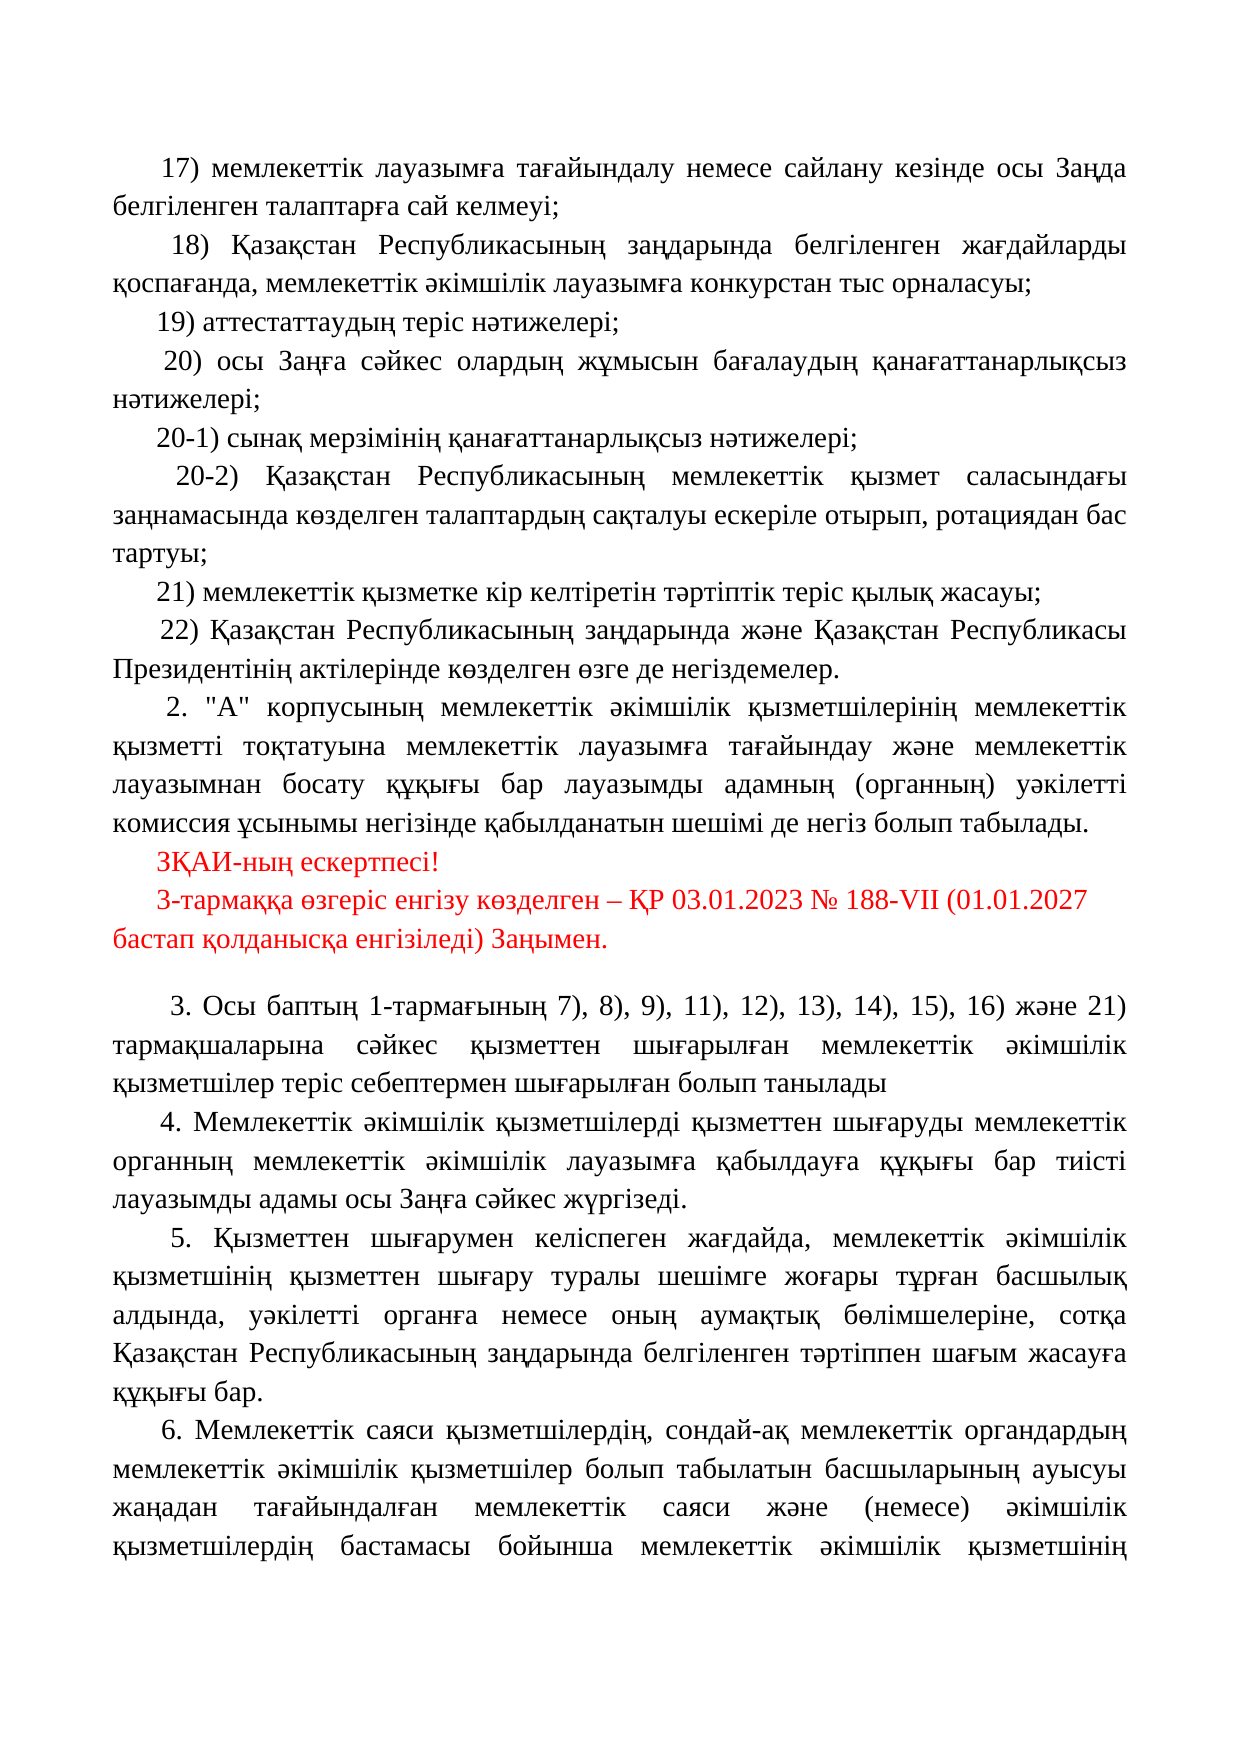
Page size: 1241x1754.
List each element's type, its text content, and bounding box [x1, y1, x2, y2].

text 20-1) сынақ мерзімінің қанағаттанарлықсыз нәтижелері; [112, 420, 1128, 453]
text 5. Қызметтен шығарумен келіспеген жағдайда, мемлекеттiк әкiмшiлiк қызметшiнiң қызметтен шығару туралы шешімге жоғары тұрған басшылық алдында, уәкілетті органға немесе оның аумақтық бөлімшелеріне, сотқа Қазақстан Республикасының заңдарында белгіленген тәртіппен шағым жасауға құқығы бар. [112, 1220, 1128, 1407]
text 19) аттестаттаудың терiс нәтижелерi; [112, 304, 1128, 338]
text 2. "А" корпусының мемлекеттiк әкiмшiлiк қызметшiлерінің мемлекеттік қызметті тоқтатуына мемлекеттік лауазымға тағайындау және мемлекеттік лауазымнан босату құқығы бар лауазымды адамның (органның) уәкілетті комиссия ұсынымы негізінде қабылданатын шешімі де негіз болып табылады. [112, 689, 1128, 839]
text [112, 1412, 1128, 1562]
text 20) осы Заңға сәйкес олардың жұмысын бағалаудың қанағаттанарлықсыз нәтижелері; [112, 343, 1128, 415]
text 3. Осы баптың 1-тармағының 7), 8), 9), 11), 12), 13), 14), 15), 16) және 21) тармақшаларына сәйкес қызметтен шығарылған мемлекеттік әкімшілік қызметшілер терiс себептермен шығарылған болып танылады [112, 988, 1128, 1099]
text ЗҚАИ-ның ескертпесі! 3-тармаққа өзгеріс енгізу көзделген – ҚР 03.01.2023 № 188-VII (01.01.2027 бастап қолданысқа енгізіледі) Заңымен. [112, 844, 1128, 984]
text 4. Мемлекеттiк әкiмшiлiк қызметшiлердi қызметтен шығаруды мемлекеттiк органның мемлекеттiк әкiмшiлiк лауазымға қабылдауға құқығы бар тиiстi лауазымды адамы осы Заңға сәйкес жүргiзедi. [112, 1104, 1128, 1215]
text 17) мемлекеттік лауазымға тағайындалу немесе сайлану кезінде осы Заңда белгіленген талаптарға сай келмеуі; [112, 150, 1128, 222]
text 22) Қазақстан Республикасының заңдарында және Қазақстан Республикасы Президентінің актілерінде көзделген өзге де негiздемелер. [112, 612, 1128, 684]
text 20-2) Қазақстан Республикасының мемлекеттік қызмет саласындағы заңнамасында көзделген талаптардың сақталуы ескеріле отырып, ротациядан бас тартуы; [112, 458, 1128, 569]
text 18) Қазақстан Республикасының заңдарында белгiленген жағдайларды қоспағанда, мемлекеттiк әкiмшiлiк лауазымға конкурстан тыс орналасуы; [112, 227, 1128, 299]
text 21) мемлекеттік қызметке кір келтіретін тәртіптік теріс қылық жасауы; [112, 574, 1128, 607]
